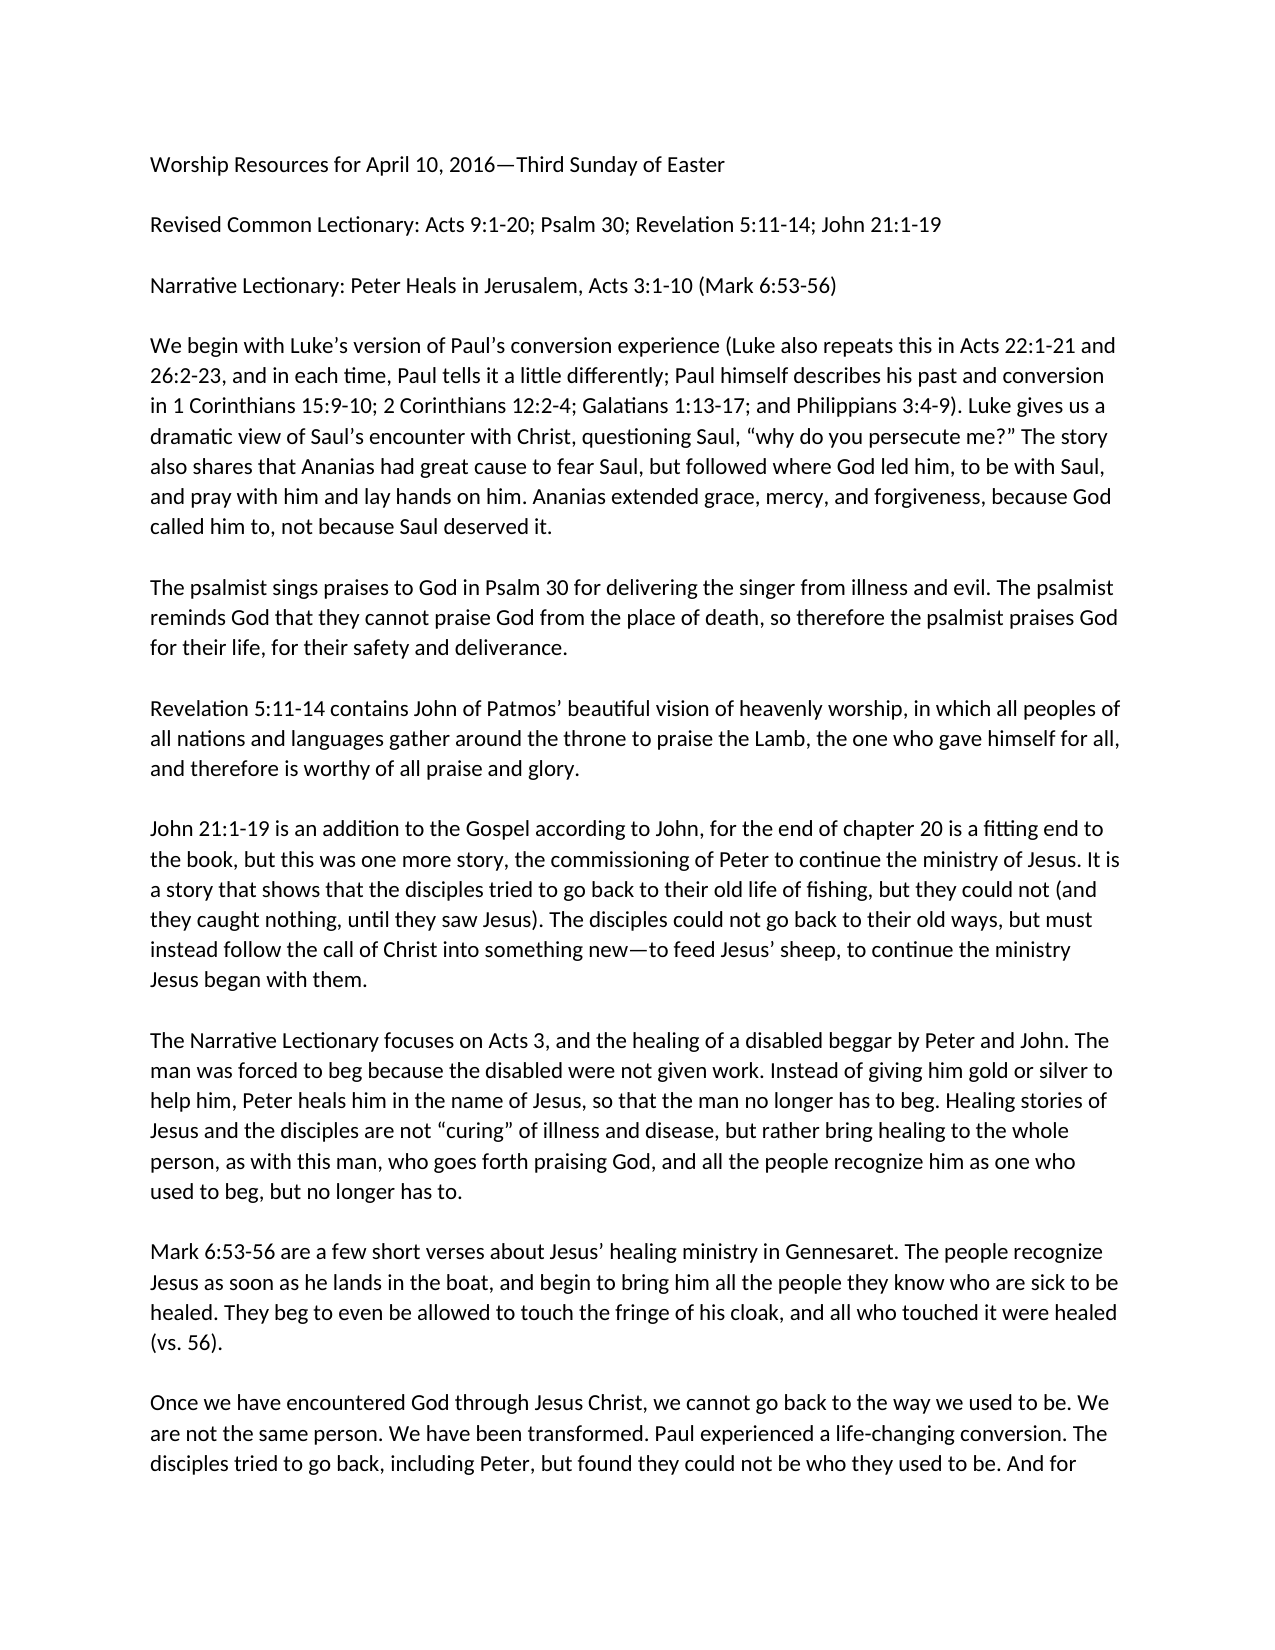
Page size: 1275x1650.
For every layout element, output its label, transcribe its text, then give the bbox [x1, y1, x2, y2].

text We begin with Luke’s version of Paul’s conversion experience (Luke also repeats this in Acts 22:1-21 and 26:2-23, and in each time, Paul tells it a little differently; Paul himself describes his past and conversion in 1 Corinthians 15:9-10; 2 Corinthians 12:2-4; Galatians 1:13-17; and Philippians 3:4-9). Luke gives us a dramatic view of Saul’s encounter with Christ, questioning Saul, “why do you persecute me?” The story also shares that Ananias had great cause to fear Saul, but followed where God led him, to be with Saul, and pray with him and lay hands on him. Ananias extended grace, mercy, and forgiveness, because God called him to, not because Saul deserved it. [150, 331, 1125, 541]
text Narrative Lectionary: Peter Heals in Jerusalem, Acts 3:1-10 (Mark 6:53-56) [150, 271, 1125, 299]
text Mark 6:53-56 are a few short verses about Jesus’ healing ministry in Gennesaret. The people recognize Jesus as soon as he lands in the boat, and begin to bring him all the people they know who are sick to be healed. They beg to even be allowed to touch the fringe of his cloak, and all who touched it were healed (vs. 56). [150, 1237, 1125, 1356]
text Worship Resources for April 10, 2016—Third Sunday of Easter [150, 150, 1125, 178]
text Revised Common Lectionary: Acts 9:1-20; Psalm 30; Revelation 5:11-14; John 21:1-19 [150, 210, 1125, 238]
text The Narrative Lectionary focuses on Acts 3, and the healing of a disabled beggar by Peter and John. The man was forced to beg because the disabled were not given work. Instead of giving him gold or silver to help him, Peter heals him in the name of Jesus, so that the man no longer has to beg. Healing stories of Jesus and the disciples are not “curing” of illness and disease, but rather bring healing to the whole person, as with this man, who goes forth praising God, and all the people recognize him as one who used to beg, but no longer has to. [150, 1026, 1125, 1205]
text Revelation 5:11-14 contains John of Patmos’ beautiful vision of heavenly worship, in which all peoples of all nations and languages gather around the throne to praise the Lamb, the one who gave himself for all, and therefore is worthy of all praise and glory. [150, 694, 1125, 782]
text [150, 1388, 1125, 1477]
text John 21:1-19 is an addition to the Gospel according to John, for the end of chapter 20 is a fitting end to the book, but this was one more story, the commissioning of Peter to continue the ministry of Jesus. It is a story that shows that the disciples tried to go back to their old life of fishing, but they could not (and they caught nothing, until they saw Jesus). The disciples could not go back to their old ways, but must instead follow the call of Christ into something new—to feed Jesus’ sheep, to continue the ministry Jesus began with them. [150, 814, 1125, 994]
text The psalmist sings praises to God in Psalm 30 for delivering the singer from illness and evil. The psalmist reminds God that they cannot praise God from the place of death, so therefore the psalmist praises God for their life, for their safety and deliverance. [150, 573, 1125, 661]
